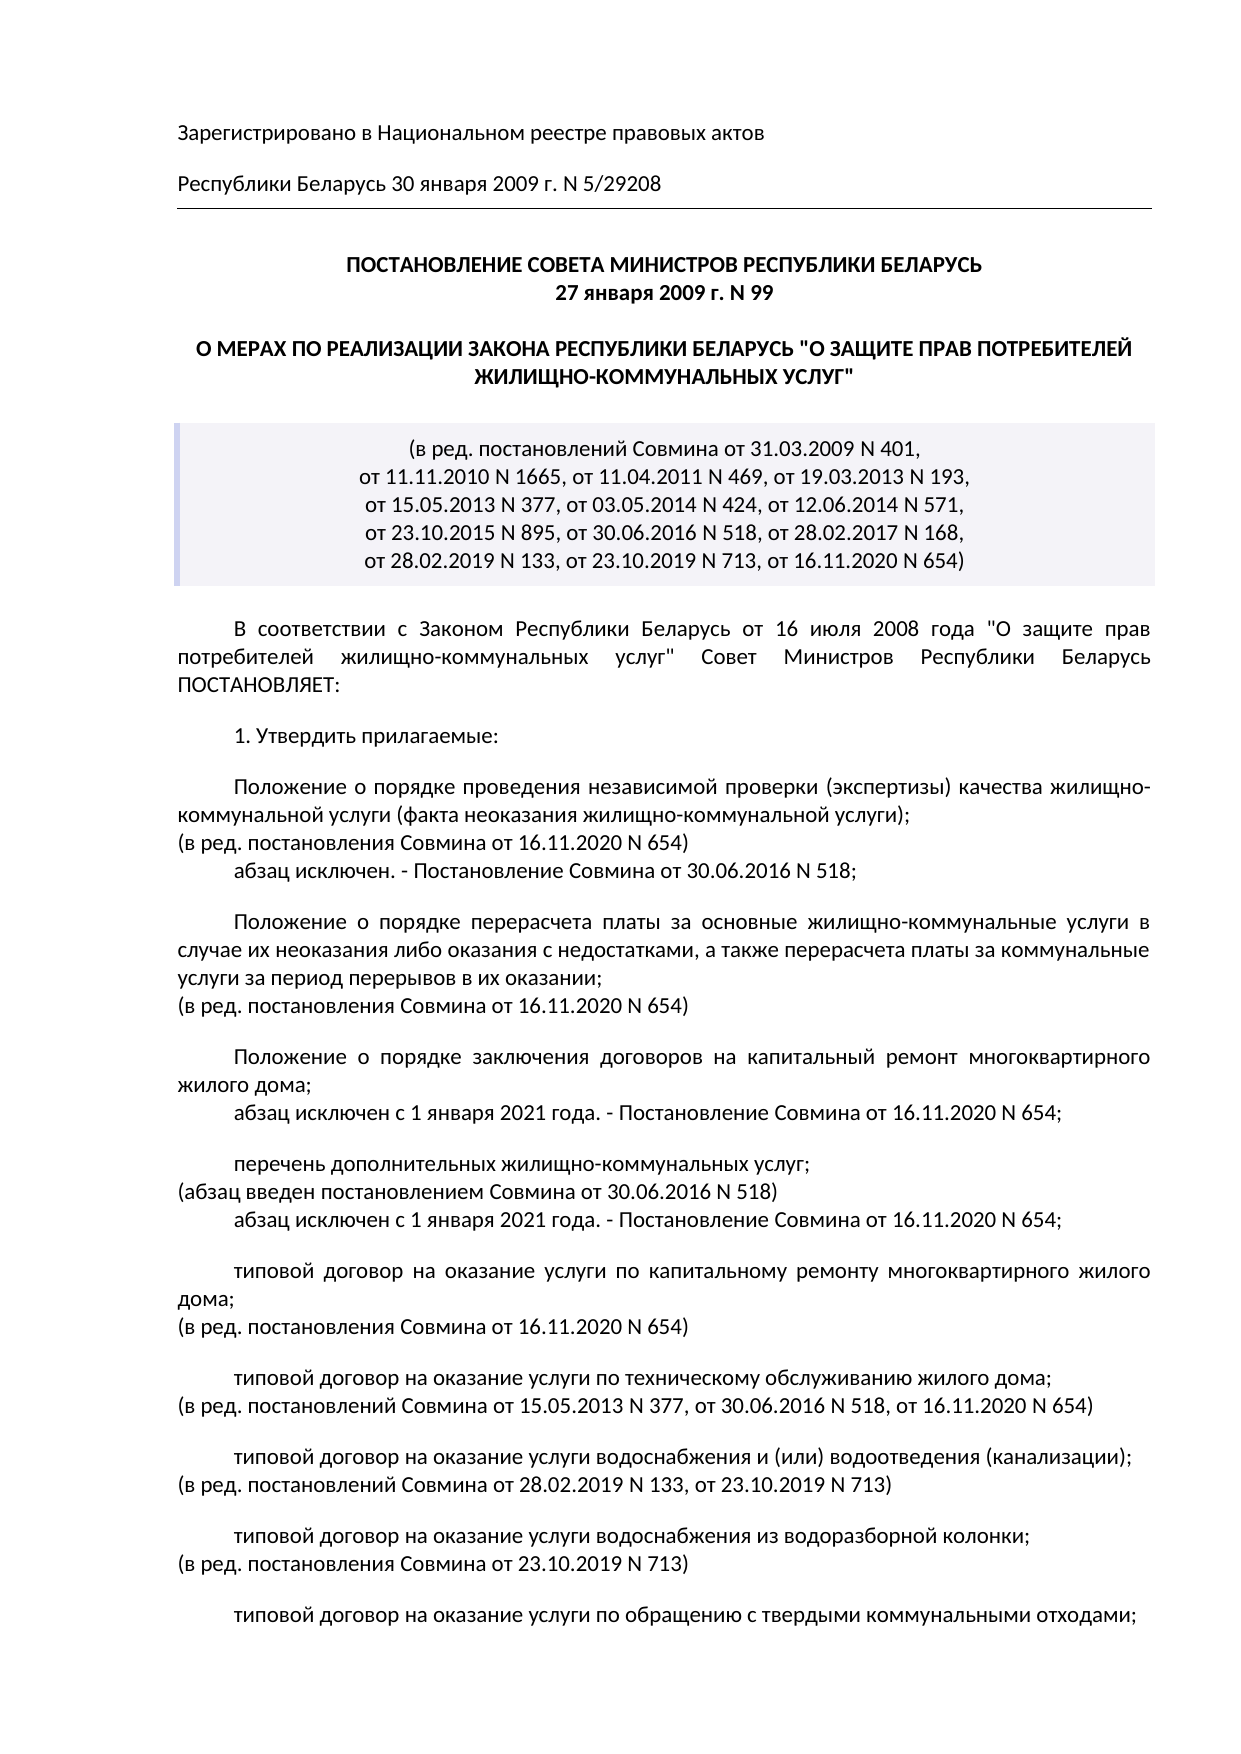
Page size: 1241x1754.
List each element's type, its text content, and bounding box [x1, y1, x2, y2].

text абзац исключен с 1 января 2021 года. - Постановление Совмина от 16.11.2020 N 654; [177, 1205, 1152, 1233]
text типовой договор на оказание услуги по обращению с твердыми коммунальными отходами; [177, 1600, 1152, 1628]
text абзац исключен. - Постановление Совмина от 30.06.2016 N 518; [177, 856, 1152, 884]
text перечень дополнительных жилищно-коммунальных услуг; [177, 1149, 1152, 1177]
text Положение о порядке заключения договоров на капитальный ремонт многоквартирного жилого дома; [177, 1042, 1152, 1098]
text Республики Беларусь 30 января 2009 г. N 5/29208 [177, 169, 1152, 197]
text (в ред. постановления Совмина от 16.11.2020 N 654) [177, 991, 1152, 1019]
text типовой договор на оказание услуги водоснабжения из водоразборной колонки; [177, 1521, 1152, 1549]
text (в ред. постановлений Совмина от 15.05.2013 N 377, от 30.06.2016 N 518, от 16.11.2020 N 654) [177, 1391, 1152, 1419]
text абзац исключен с 1 января 2021 года. - Постановление Совмина от 16.11.2020 N 654; [177, 1098, 1152, 1126]
text В соответствии с Законом Республики Беларусь от 16 июля 2008 года "О защите прав потребителей жилищно-коммунальных услуг" Совет Министров Республики Беларусь ПОСТАНОВЛЯЕТ: [177, 614, 1152, 698]
text (в ред. постановления Совмина от 16.11.2020 N 654) [177, 828, 1152, 856]
text (в ред. постановления Совмина от 23.10.2019 N 713) [177, 1549, 1152, 1577]
text (в ред. постановлений Совмина от 28.02.2019 N 133, от 23.10.2019 N 713) [177, 1470, 1152, 1498]
text Положение о порядке проведения независимой проверки (экспертизы) качества жилищно-коммунальной услуги (факта неоказания жилищно-коммунальной услуги); [177, 772, 1152, 828]
text типовой договор на оказание услуги по капитальному ремонту многоквартирного жилого дома; [177, 1256, 1152, 1312]
title 27 января 2009 г. N 99 [177, 278, 1152, 306]
text типовой договор на оказание услуги водоснабжения и (или) водоотведения (канализации); [177, 1442, 1152, 1470]
table_header (в ред. постановлений Совмина от 31.03.2009 N 401, от 11.11.2010 N 1665, от 11.04.2011 N 469, от 19.03.2013 N 193, от 15.05.2013 N 377, от 03.05.2014 N 424, от 12.06.2014 N 571, от 23.10.2015 N 895, от 30.06.2016 N 518, от 28.02.2017 N 168, от 28.02.2019 N 133, от 23.10.2019 N 713, от 16.11.2020 N 654) [180, 423, 1149, 586]
text 1. Утвердить прилагаемые: [177, 721, 1152, 749]
text (абзац введен постановлением Совмина от 30.06.2016 N 518) [177, 1177, 1152, 1205]
title О МЕРАХ ПО РЕАЛИЗАЦИИ ЗАКОНА РЕСПУБЛИКИ БЕЛАРУСЬ "О ЗАЩИТЕ ПРАВ ПОТРЕБИТЕЛЕЙ ЖИЛИЩНО-КОММУНАЛЬНЫХ УСЛУГ" [177, 334, 1152, 390]
text Зарегистрировано в Национальном реестре правовых актов [177, 118, 1152, 146]
text (в ред. постановления Совмина от 16.11.2020 N 654) [177, 1312, 1152, 1340]
title ПОСТАНОВЛЕНИЕ СОВЕТА МИНИСТРОВ РЕСПУБЛИКИ БЕЛАРУСЬ [177, 250, 1152, 278]
text Положение о порядке перерасчета платы за основные жилищно-коммунальные услуги в случае их неоказания либо оказания с недостатками, а также перерасчета платы за коммунальные услуги за период перерывов в их оказании; [177, 907, 1152, 991]
text типовой договор на оказание услуги по техническому обслуживанию жилого дома; [177, 1363, 1152, 1391]
